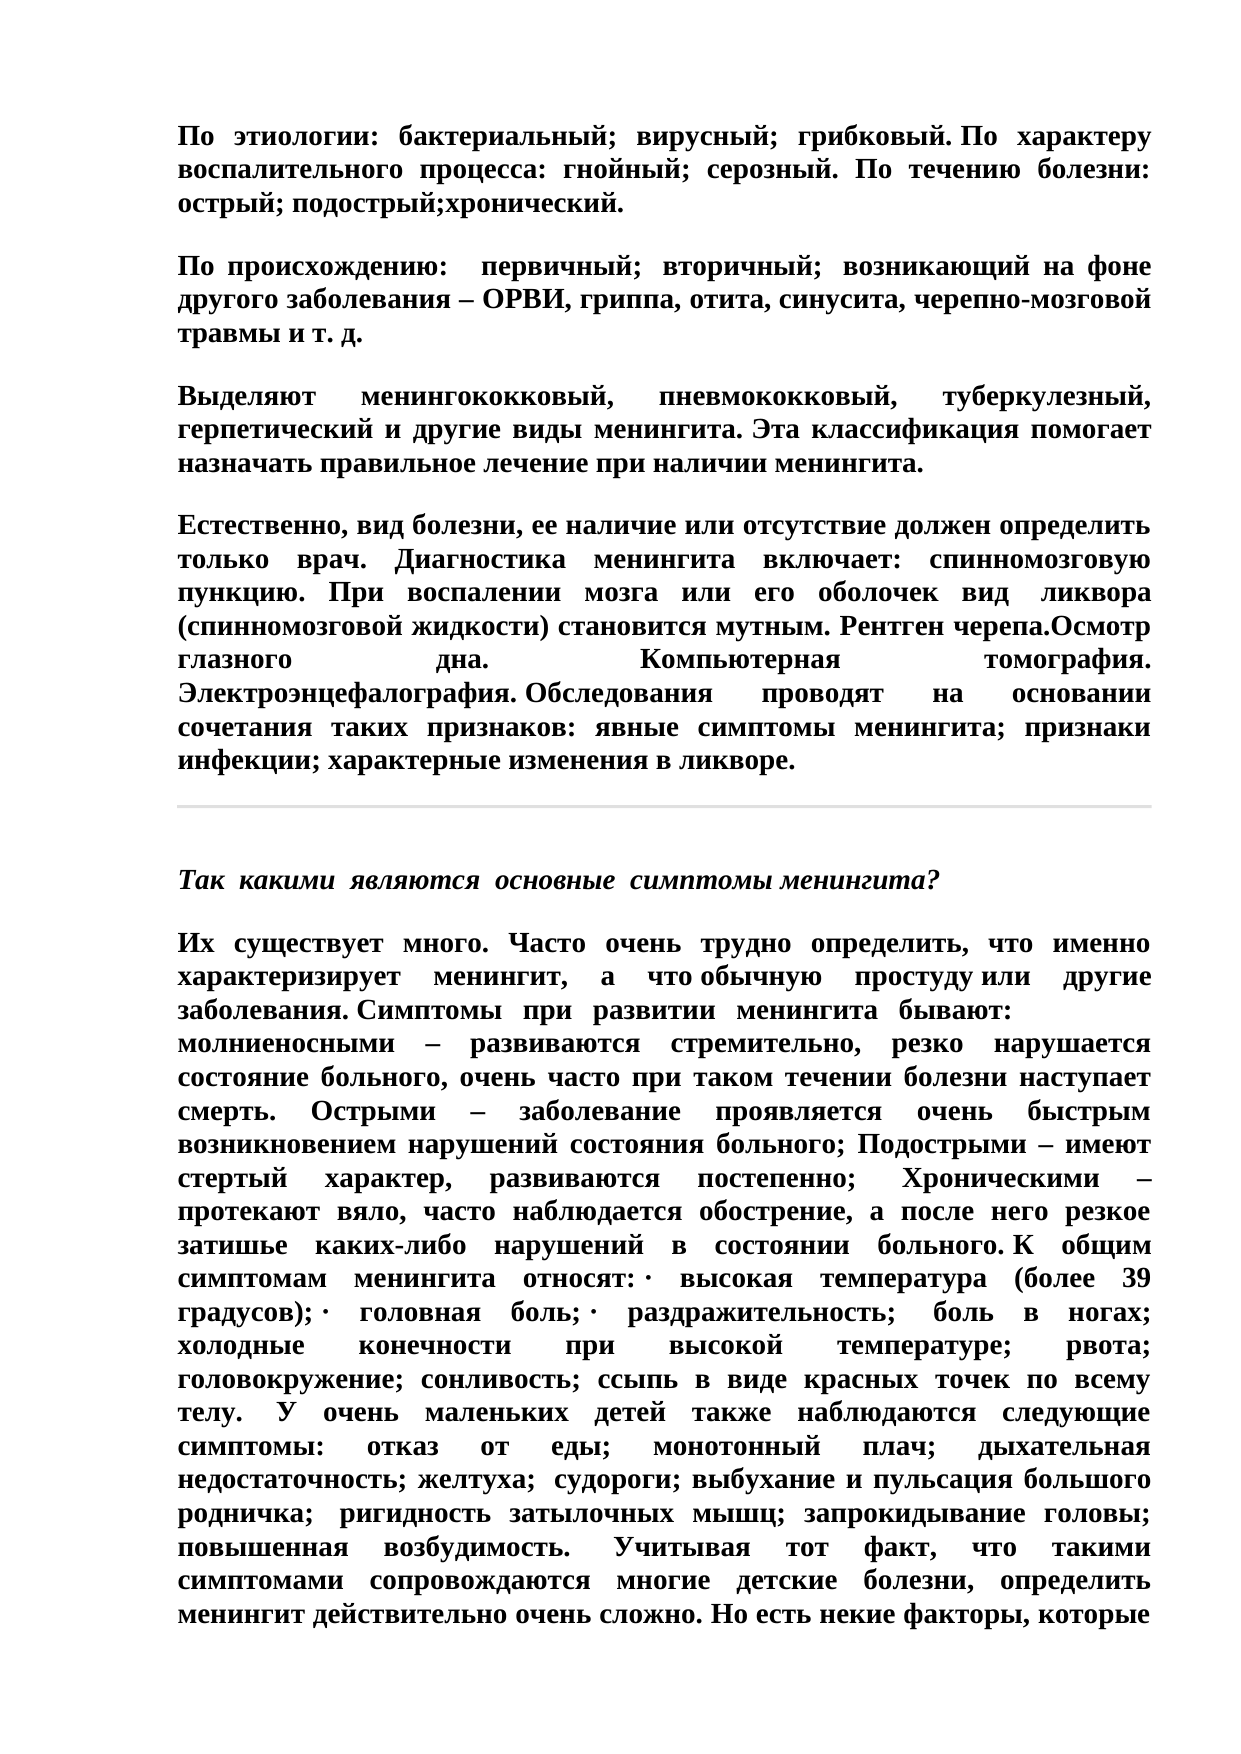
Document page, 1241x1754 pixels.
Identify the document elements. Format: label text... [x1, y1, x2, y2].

text По происхождению: первичный; вторичный; возникающий на фоне другого заболевания – ОРВИ, гриппа, отита, синусита, черепно-мозговой травмы и т. д. [177, 248, 1152, 348]
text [177, 925, 1152, 1629]
text Естественно, вид болезни, ее наличие или отсутствие должен определить только врач. Диагностика менингита включает: спинномозговую пункцию. При воспалении мозга или его оболочек вид ликвора (спинномозговой жидкости) становится мутным. Рентген черепа.Осмотр глазного дна. Компьютерная томография. Электроэнцефалография. Обследования проводят на основании сочетания таких признаков: явные симптомы менингита; признаки инфекции; характерные изменения в ликворе. [177, 507, 1152, 776]
text По этиологии: бактериальный; вирусный; грибковый. По характеру воспалительного процесса: гнойный; серозный. По течению болезни: острый; подострый;хронический. [177, 118, 1152, 219]
text Выделяют менингококковый, пневмококковый, туберкулезный, герпетический и другие виды менингита. Эта классификация помогает назначать правильное лечение при наличии менингита. [177, 378, 1152, 478]
text Так какими являются основные симптомы менингита? [177, 862, 1152, 896]
